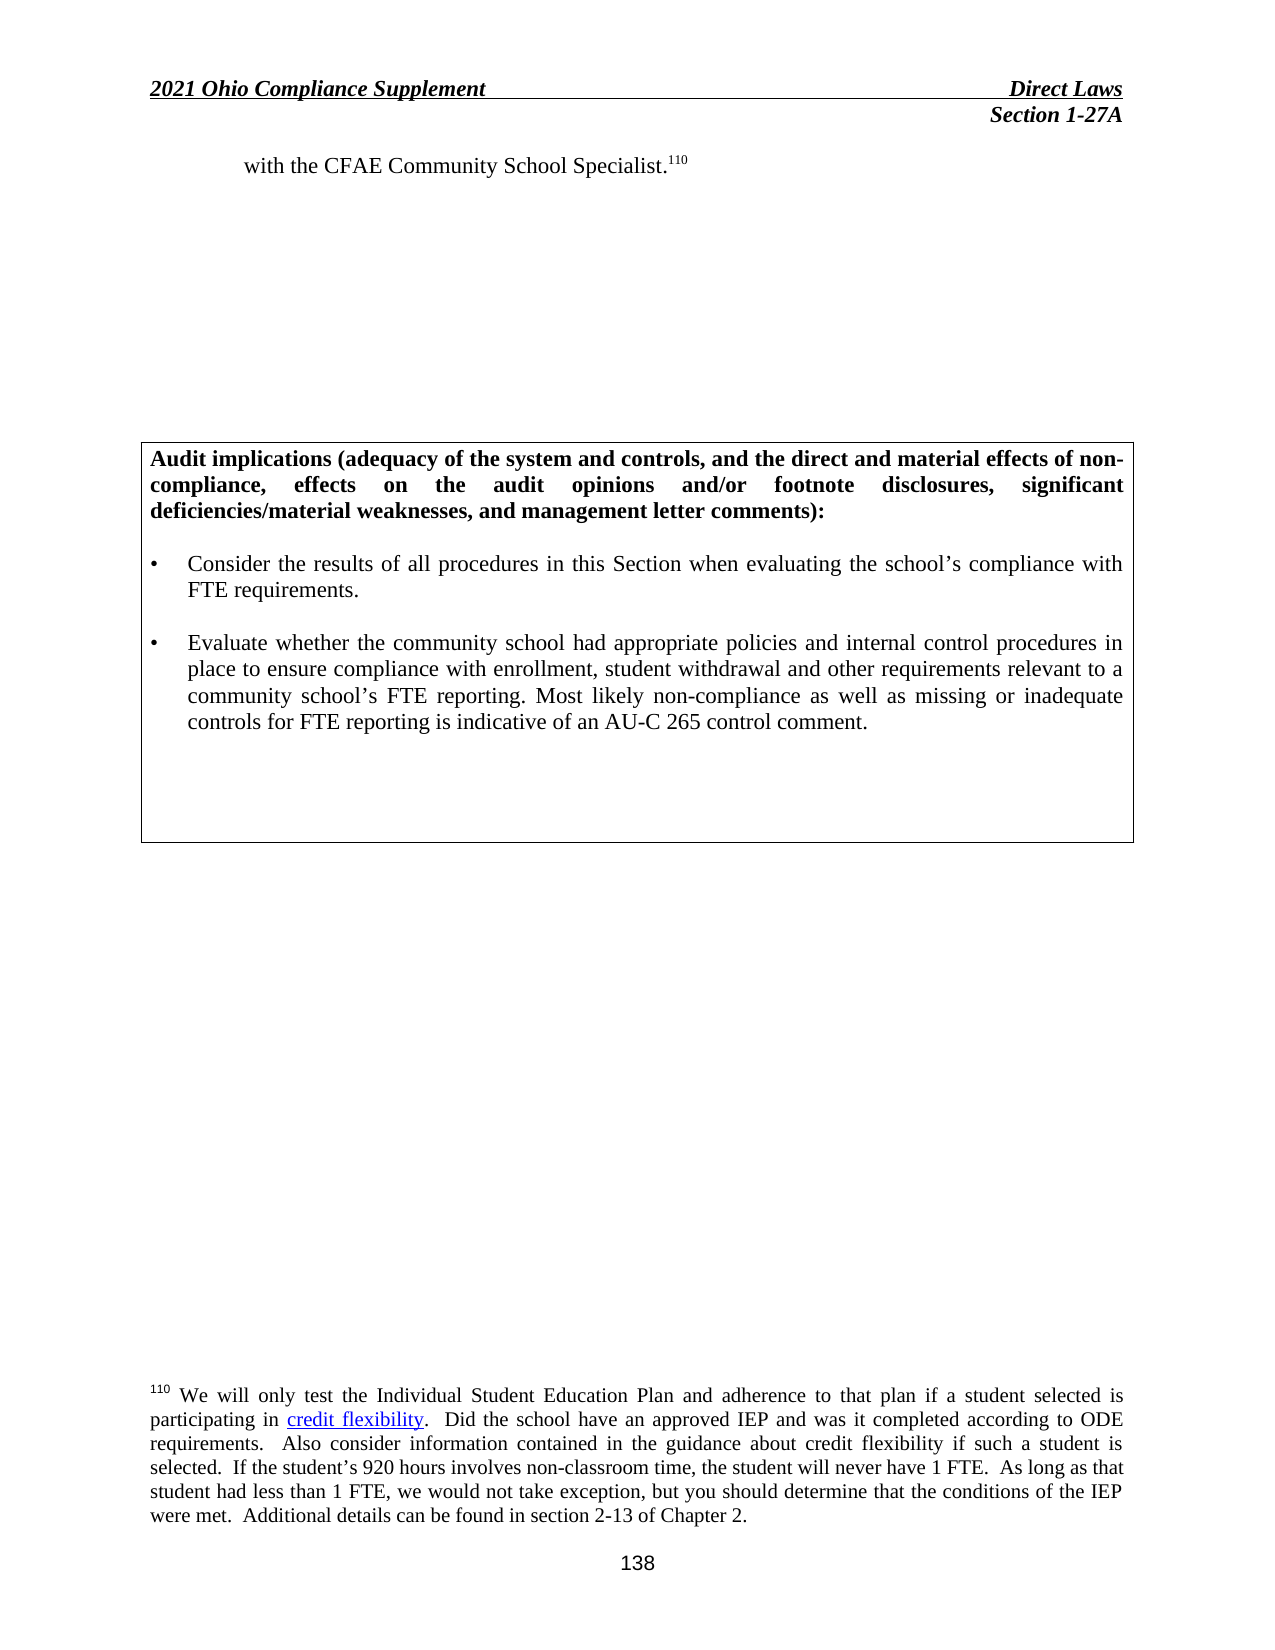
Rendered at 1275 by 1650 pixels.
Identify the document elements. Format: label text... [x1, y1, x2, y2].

text • Consider the results of all procedures in this Section when evaluating the school’s compliance with FTE requirements. [150, 550, 1125, 603]
text Audit implications (adequacy of the system and controls, and the direct and material effects of non-compliance, effects on the audit opinions and/or footnote disclosures, significant deficiencies/material weaknesses, and management letter comments): [142, 443, 1133, 524]
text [244, 152, 1125, 178]
text • Evaluate whether the community school had appropriate policies and internal control procedures in place to ensure compliance with enrollment, student withdrawal and other requirements relevant to a community school’s FTE reporting. Most likely non-compliance as well as missing or inadequate controls for FTE reporting is indicative of an AU-C 265 control comment. [150, 629, 1125, 734]
